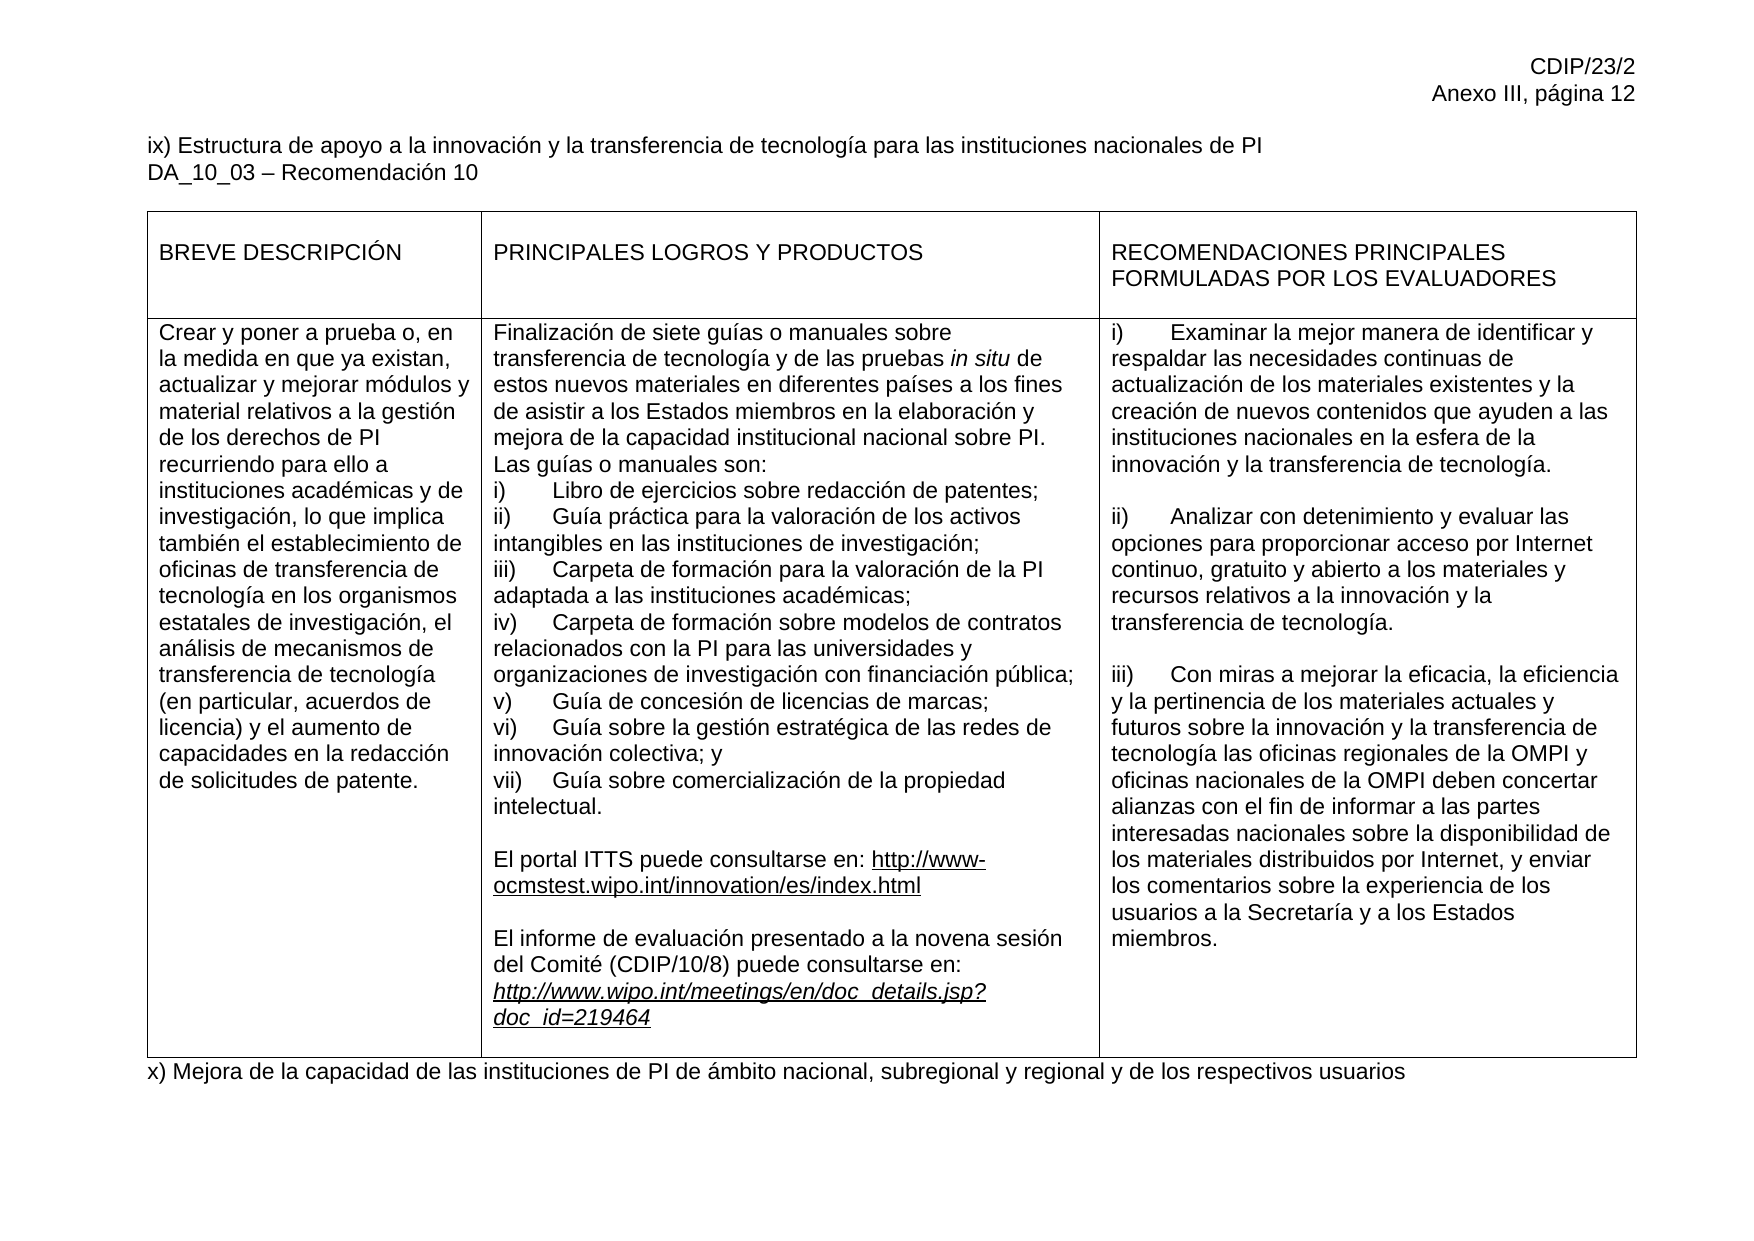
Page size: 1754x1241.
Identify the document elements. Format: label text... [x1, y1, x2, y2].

table_cell Finalización de siete guías o manuales sobre transferencia de tecnología y de las pruebas in situ de estos nuevos materiales en diferentes países a los fines de asistir a los Estados miembros en la elaboración y mejora de la capacidad institucional nacional sobre PI. Las guías o manuales son: i) Libro de ejercicios sobre redacción de patentes; ii) Guía práctica para la valoración de los activos intangibles en las instituciones de investigación; iii) Carpeta de formación para la valoración de la PI adaptada a las instituciones académicas; iv) Carpeta de formación sobre modelos de contratos relacionados con la PI para las universidades y organizaciones de investigación con financiación pública; v) Guía de concesión de licencias de marcas; vi) Guía sobre la gestión estratégica de las redes de innovación colectiva; y vii) Guía sobre comercialización de la propiedad intelectual. El portal ITTS puede consultarse en: http://www-ocmstest.wipo.int/innovation/es/index.html El informe de evaluación presentado a la novena sesión del Comité (CDIP/10/8) puede consultarse en: http://www.wipo.int/meetings/en/doc_details.jsp?doc_id=219464 [482, 319, 1099, 1057]
table_header BREVE DESCRIPCIÓN [148, 212, 481, 318]
table_header PRINCIPALES LOGROS Y PRODUCTOS [482, 212, 1099, 318]
table_cell Crear y poner a prueba o, en la medida en que ya existan, actualizar y mejorar módulos y material relativos a la gestión de los derechos de PI recurriendo para ello a instituciones académicas y de investigación, lo que implica también el establecimiento de oficinas de transferencia de tecnología en los organismos estatales de investigación, el análisis de mecanismos de transferencia de tecnología (en particular, acuerdos de licencia) y el aumento de capacidades en la redacción de solicitudes de patente. [148, 319, 481, 1057]
text ix) Estructura de apoyo a la innovación y la transferencia de tecnología para las instituciones nacionales de PI [147, 132, 1635, 158]
text x) Mejora de la capacidad de las instituciones de PI de ámbito nacional, subregional y regional y de los respectivos usuarios [147, 1058, 1635, 1084]
text DA_10_03 – Recomendación 10 [147, 158, 1635, 185]
table_header RECOMENDACIONES PRINCIPALES FORMULADAS POR LOS EVALUADORES [1100, 212, 1636, 318]
table_cell i) Examinar la mejor manera de identificar y respaldar las necesidades continuas de actualización de los materiales existentes y la creación de nuevos contenidos que ayuden a las instituciones nacionales en la esfera de la innovación y la transferencia de tecnología. ii) Analizar con detenimiento y evaluar las opciones para proporcionar acceso por Internet continuo, gratuito y abierto a los materiales y recursos relativos a la innovación y la transferencia de tecnología. iii) Con miras a mejorar la eficacia, la eficiencia y la pertinencia de los materiales actuales y futuros sobre la innovación y la transferencia de tecnología las oficinas regionales de la OMPI y oficinas nacionales de la OMPI deben concertar alianzas con el fin de informar a las partes interesadas nacionales sobre la disponibilidad de los materiales distribuidos por Internet, y enviar los comentarios sobre la experiencia de los usuarios a la Secretaría y a los Estados miembros. [1100, 319, 1636, 1057]
